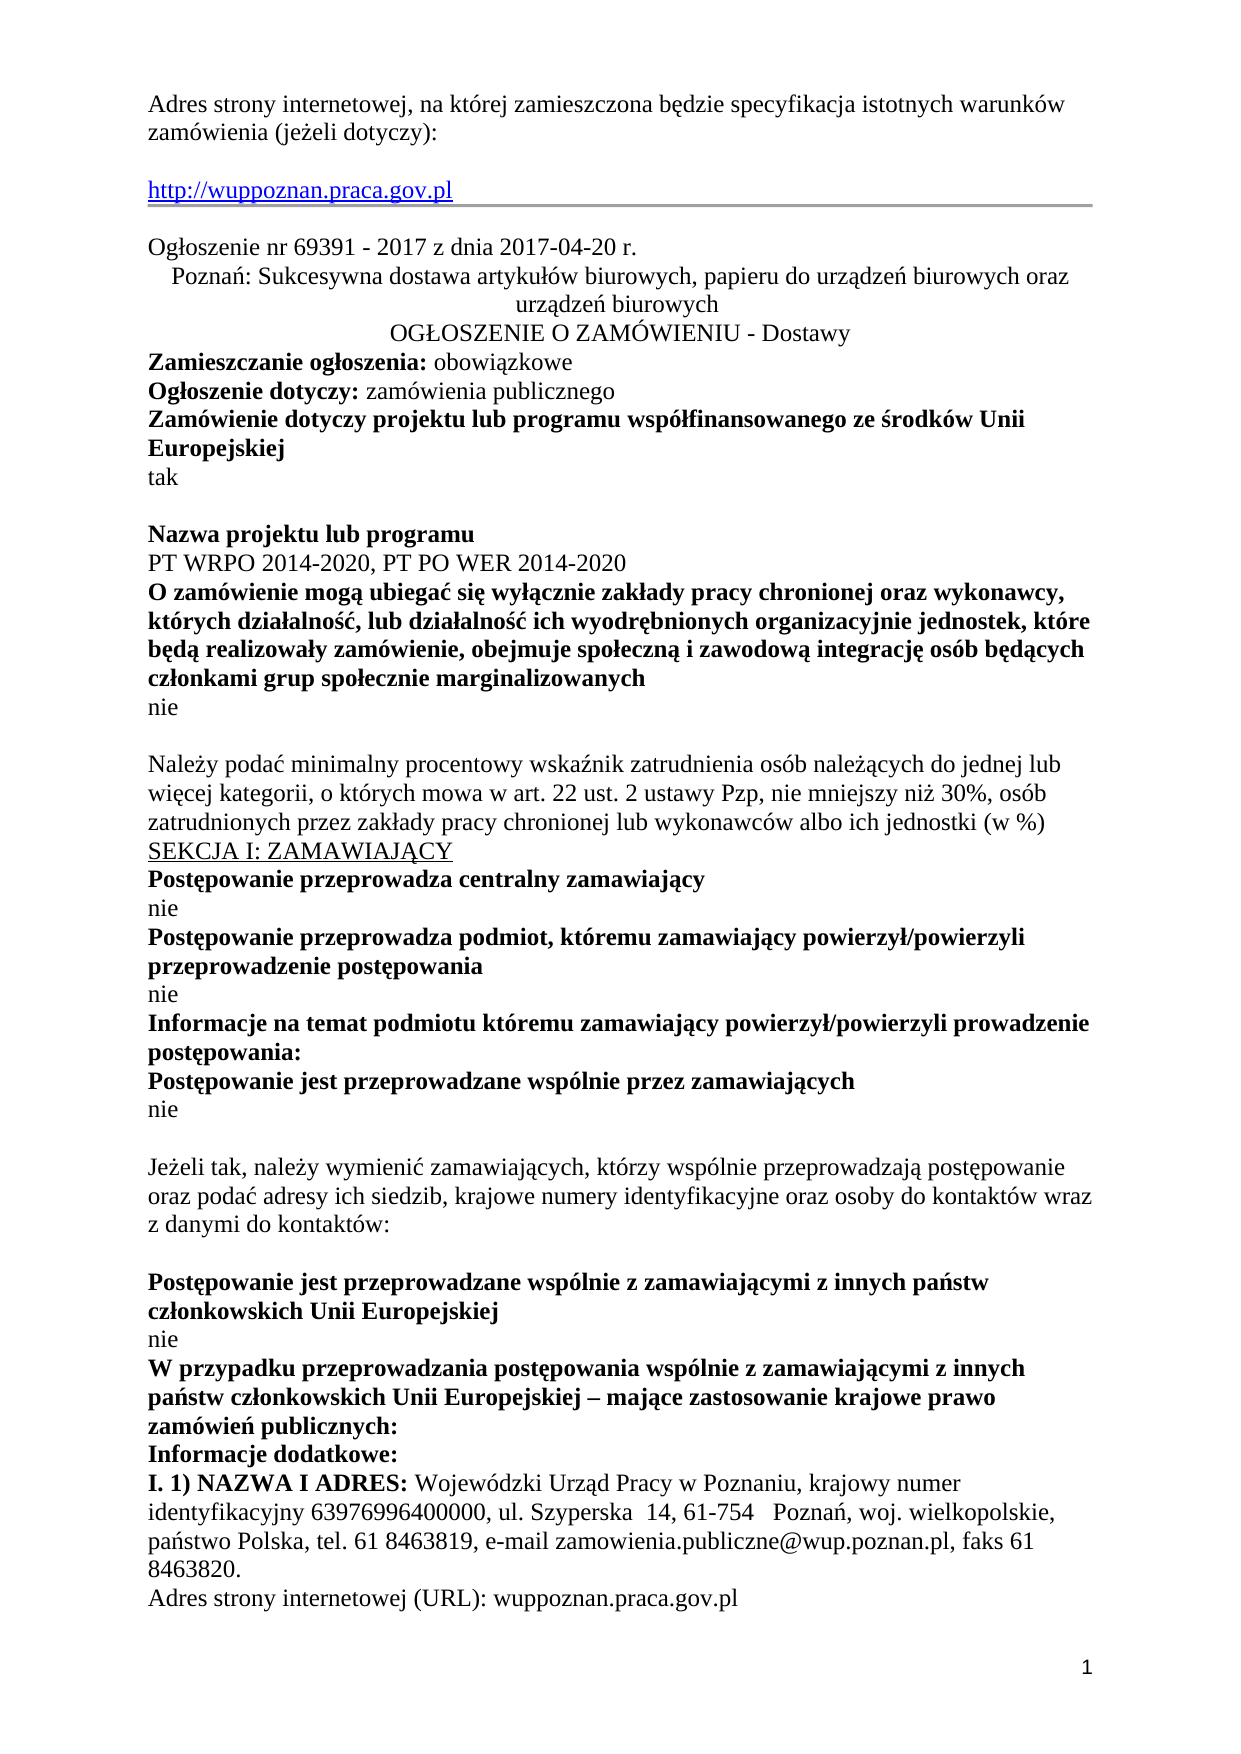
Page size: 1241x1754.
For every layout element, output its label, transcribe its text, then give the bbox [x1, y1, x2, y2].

text nie [148, 979, 1092, 1008]
text W przypadku przeprowadzania postępowania wspólnie z zamawiającymi z innych państw członkowskich Unii Europejskiej – mające zastosowanie krajowe prawo zamówień publicznych: Informacje dodatkowe: [148, 1353, 1092, 1468]
text Informacje na temat podmiotu któremu zamawiający powierzył/powierzyli prowadzenie postępowania: Postępowanie jest przeprowadzane wspólnie przez zamawiających [148, 1008, 1092, 1094]
text I. 1) NAZWA I ADRES: Wojewódzki Urząd Pracy w Poznaniu, krajowy numer identyfikacyjny 63976996400000, ul. Szyperska 14, 61-754 Poznań, woj. wielkopolskie, państwo Polska, tel. 61 8463819, e-mail zamowienia.publiczne@wup.poznan.pl, faks 61 8463820. Adres strony internetowej (URL): wuppoznan.praca.gov.pl [148, 1468, 1092, 1612]
text Postępowanie przeprowadza centralny zamawiający [148, 864, 1092, 893]
text Poznań: Sukcesywna dostawa artykułów biurowych, papieru do urządzeń biurowych oraz urządzeń biurowych OGŁOSZENIE O ZAMÓWIENIU - Dostawy [148, 261, 1092, 347]
text tak [148, 462, 1092, 491]
text Ogłoszenie dotyczy: zamówienia publicznego [148, 376, 1092, 404]
text Nazwa projektu lub programu PT WRPO 2014-2020, PT PO WER 2014-2020 [148, 491, 1092, 577]
text http://wuppoznan.praca.gov.pl [148, 175, 1092, 204]
text Ogłoszenie nr 69391 - 2017 z dnia 2017-04-20 r. [148, 232, 1092, 261]
text Zamówienie dotyczy projektu lub programu współfinansowanego ze środków Unii Europejskiej [148, 404, 1092, 462]
text Adres strony internetowej, na której zamieszczona będzie specyfikacja istotnych warunków zamówienia (jeżeli dotyczy): [148, 89, 1092, 146]
text nie [148, 1324, 1092, 1353]
text nie [148, 692, 1092, 721]
text O zamówienie mogą ubiegać się wyłącznie zakłady pracy chronionej oraz wykonawcy, których działalność, lub działalność ich wyodrębnionych organizacyjnie jednostek, które będą realizowały zamówienie, obejmuje społeczną i zawodową integrację osób będących członkami grup społecznie marginalizowanych [148, 577, 1092, 692]
text Zamieszczanie ogłoszenia: obowiązkowe [148, 347, 1092, 376]
text Należy podać minimalny procentowy wskaźnik zatrudnienia osób należących do jednej lub więcej kategorii, o których mowa w art. 22 ust. 2 ustawy Pzp, nie mniejszy niż 30%, osób zatrudnionych przez zakłady pracy chronionej lub wykonawców albo ich jednostki (w %) [148, 721, 1092, 836]
text SEKCJA I: ZAMAWIAJĄCY [148, 836, 1092, 864]
text Jeżeli tak, należy wymienić zamawiających, którzy wspólnie przeprowadzają postępowanie oraz podać adresy ich siedzib, krajowe numery identyfikacyjne oraz osoby do kontaktów wraz z danymi do kontaktów: Postępowanie jest przeprowadzane wspólnie z zamawiającymi z innych państw członkowskich Unii Europejskiej [148, 1123, 1092, 1324]
text Postępowanie przeprowadza podmiot, któremu zamawiający powierzył/powierzyli przeprowadzenie postępowania [148, 922, 1092, 979]
text nie [148, 893, 1092, 922]
text nie [148, 1094, 1092, 1123]
